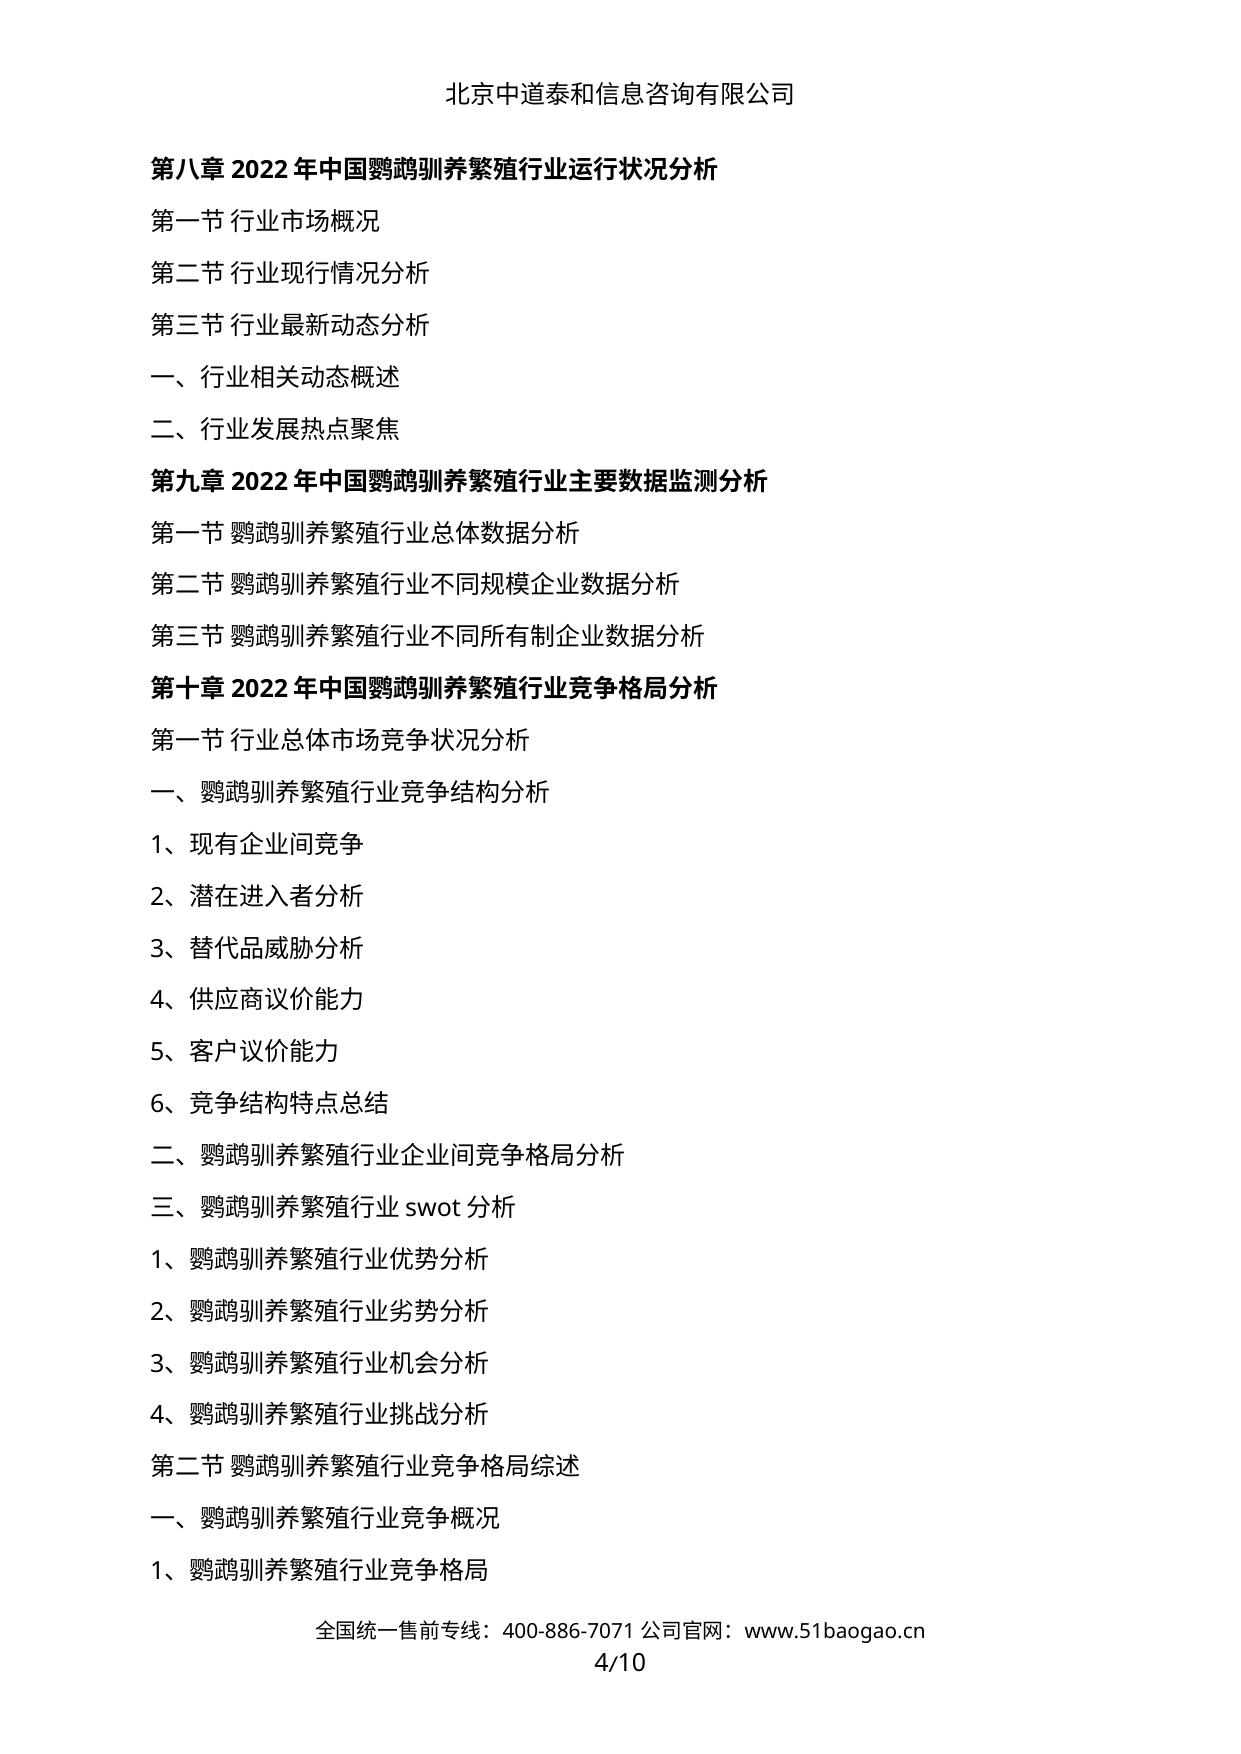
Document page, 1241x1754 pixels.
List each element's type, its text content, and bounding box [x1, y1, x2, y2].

text 4、鹦鹉驯养繁殖行业挑战分析 [150, 1395, 1090, 1431]
text 二、鹦鹉驯养繁殖行业企业间竞争格局分析 [150, 1136, 1090, 1172]
text 1、鹦鹉驯养繁殖行业优势分析 [150, 1239, 1090, 1276]
text 3、替代品威胁分析 [150, 928, 1090, 964]
text 一、行业相关动态概述 [150, 357, 1090, 394]
text 三、鹦鹉驯养繁殖行业swot分析 [150, 1187, 1090, 1224]
text 1、现有企业间竞争 [150, 824, 1090, 861]
text 1、鹦鹉驯养繁殖行业竞争格局 [150, 1551, 1090, 1587]
text 第三节 鹦鹉驯养繁殖行业不同所有制企业数据分析 [150, 617, 1090, 653]
text 2、鹦鹉驯养繁殖行业劣势分析 [150, 1291, 1090, 1327]
text 第二节 鹦鹉驯养繁殖行业竞争格局综述 [150, 1447, 1090, 1483]
text 第二节 鹦鹉驯养繁殖行业不同规模企业数据分析 [150, 565, 1090, 601]
text 一、鹦鹉驯养繁殖行业竞争结构分析 [150, 772, 1090, 809]
text 第二节 行业现行情况分析 [150, 254, 1090, 290]
text 第九章 2022年中国鹦鹉驯养繁殖行业主要数据监测分析 [150, 461, 1090, 497]
text 一、鹦鹉驯养繁殖行业竞争概况 [150, 1499, 1090, 1535]
text 5、客户议价能力 [150, 1032, 1090, 1068]
text 第一节 行业总体市场竞争状况分析 [150, 721, 1090, 757]
text 3、鹦鹉驯养繁殖行业机会分析 [150, 1343, 1090, 1379]
text 2、潜在进入者分析 [150, 876, 1090, 912]
text 6、竞争结构特点总结 [150, 1084, 1090, 1120]
text 第一节 鹦鹉驯养繁殖行业总体数据分析 [150, 513, 1090, 549]
text 第三节 行业最新动态分析 [150, 306, 1090, 342]
text 第十章 2022年中国鹦鹉驯养繁殖行业竞争格局分析 [150, 669, 1090, 705]
text 4、供应商议价能力 [150, 980, 1090, 1016]
text 第八章 2022年中国鹦鹉驯养繁殖行业运行状况分析 [150, 150, 1090, 186]
text 二、行业发展热点聚焦 [150, 409, 1090, 446]
text 第一节 行业市场概况 [150, 202, 1090, 238]
